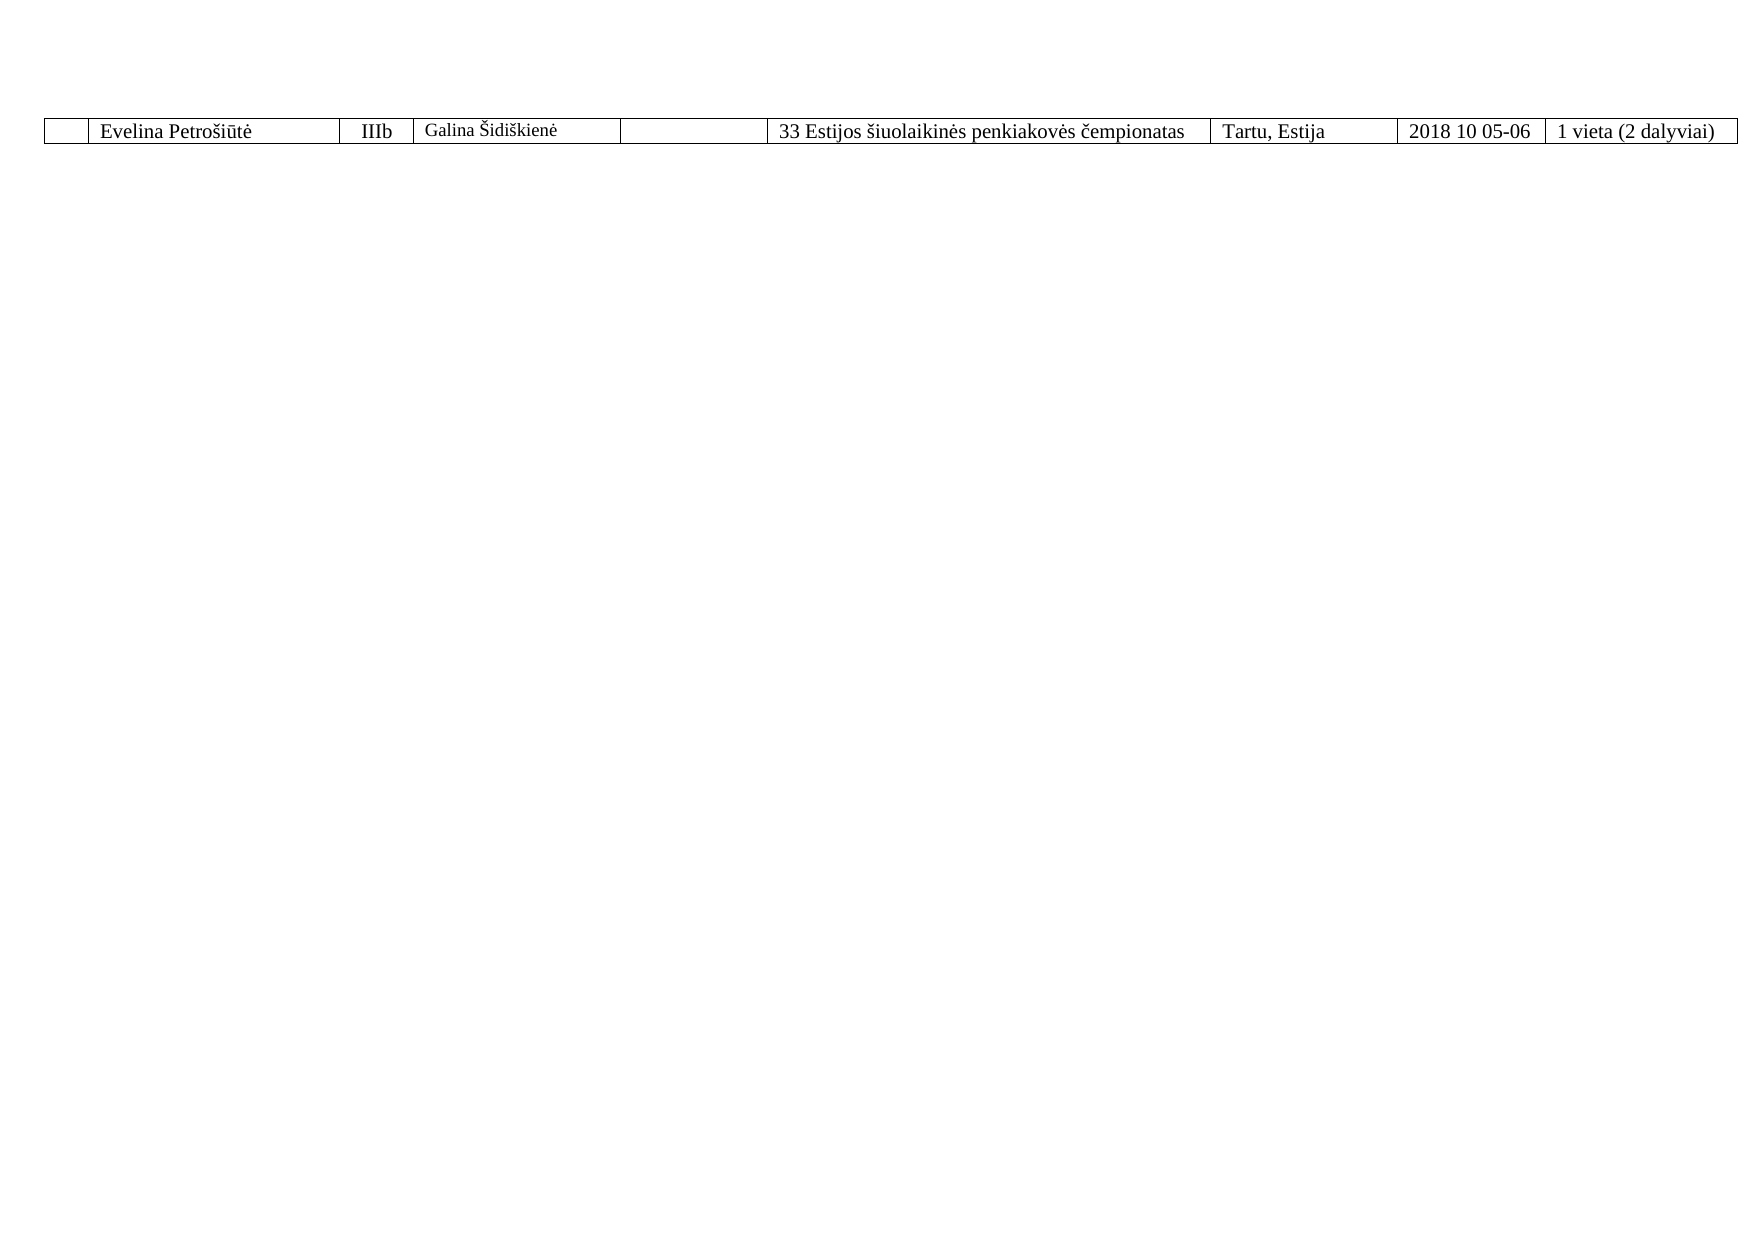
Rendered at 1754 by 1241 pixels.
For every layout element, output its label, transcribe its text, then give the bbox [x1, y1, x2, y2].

table_cell Tartu, Estija [1211, 119, 1397, 143]
table_cell [45, 119, 88, 143]
table_cell Evelina Petrošiūtė [89, 119, 339, 143]
table_cell IIIb [340, 119, 413, 143]
table_cell Galina Šidiškienė [414, 119, 620, 143]
table_cell 2018 10 05-06 [1398, 119, 1545, 143]
table_cell 33 Estijos šiuolaikinės penkiakovės čempionatas [768, 119, 1210, 143]
table_cell 1 vieta (2 dalyviai) [1546, 119, 1737, 143]
table_cell [621, 119, 767, 143]
